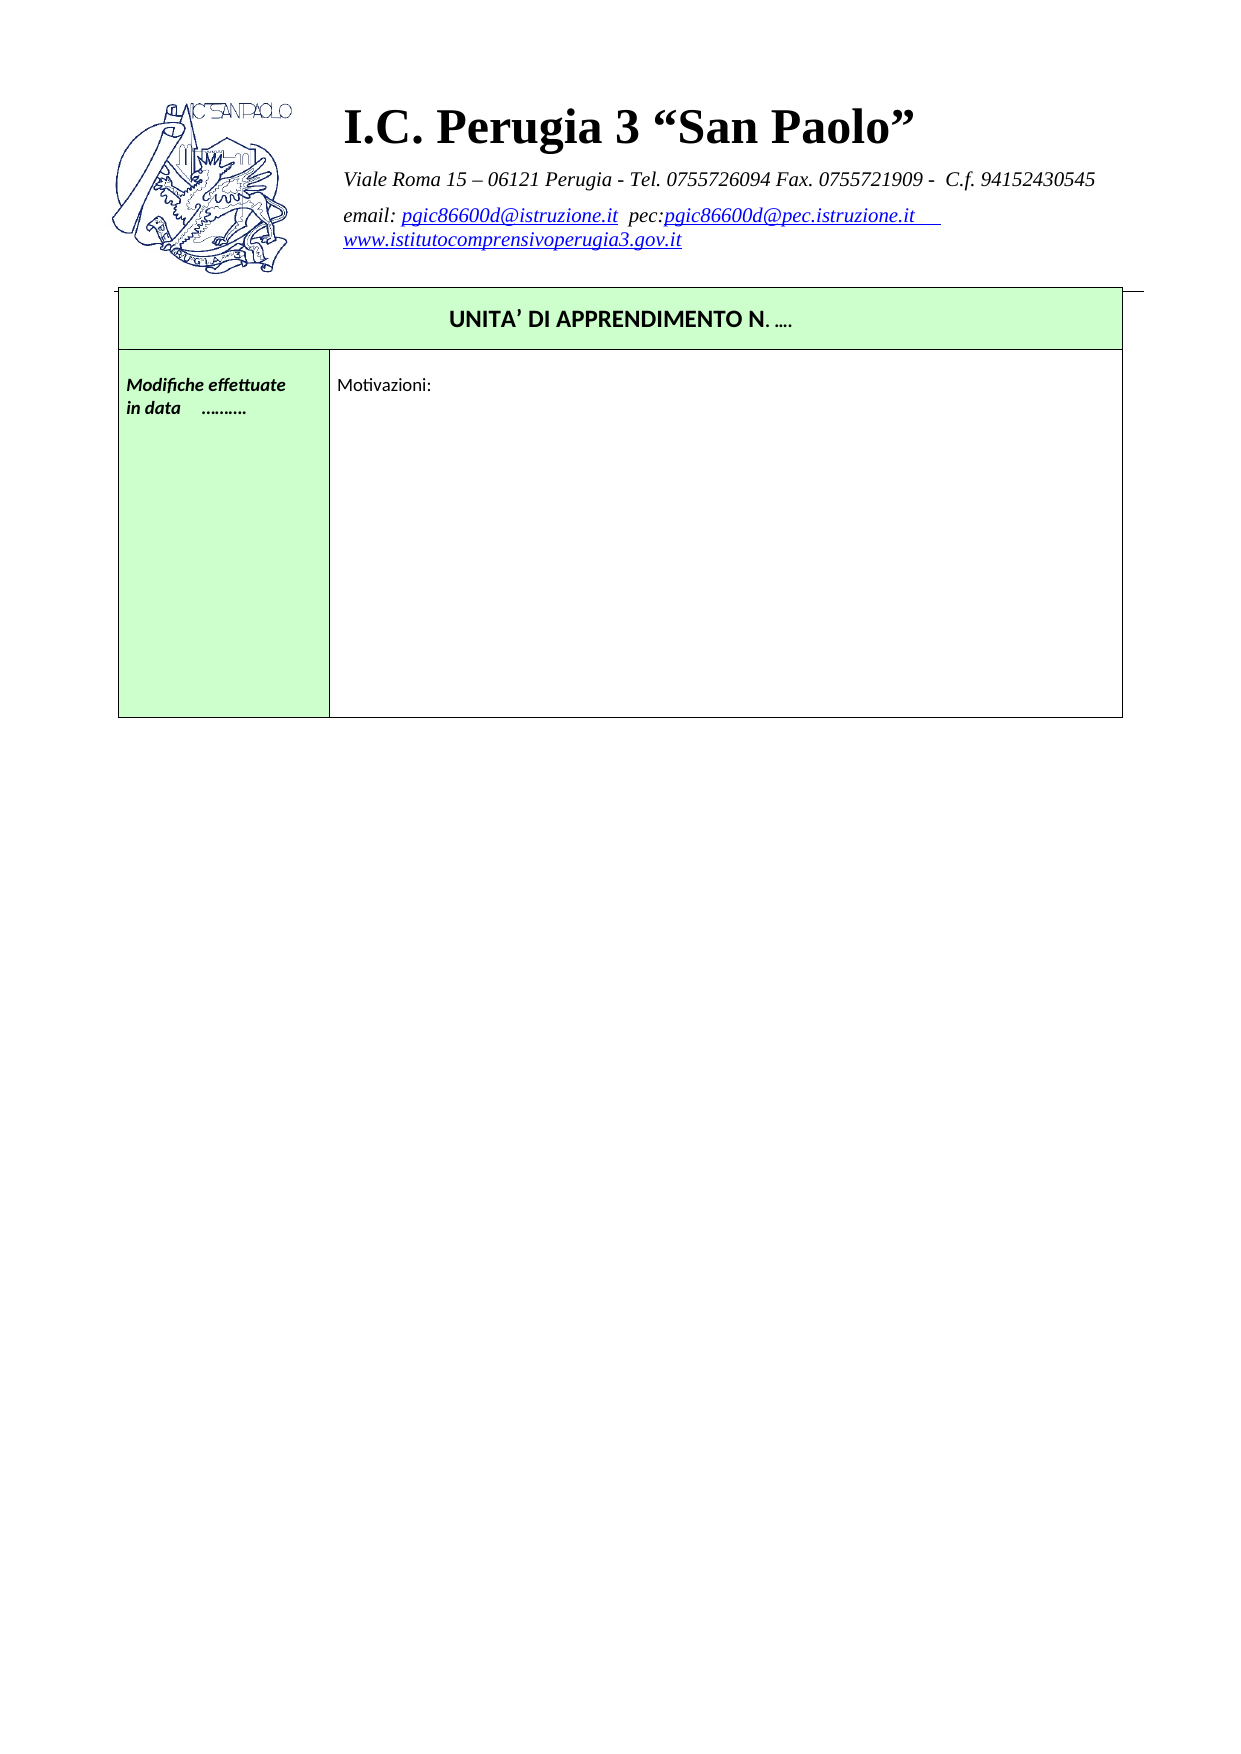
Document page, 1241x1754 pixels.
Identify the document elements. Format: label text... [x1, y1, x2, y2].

table_cell Modifiche effettuate in data ………. [119, 350, 329, 717]
table_header UNITA’ DI APPRENDIMENTO N. …. [119, 288, 1122, 349]
table_cell Motivazioni: [330, 350, 1122, 717]
picture [96, 92, 305, 287]
